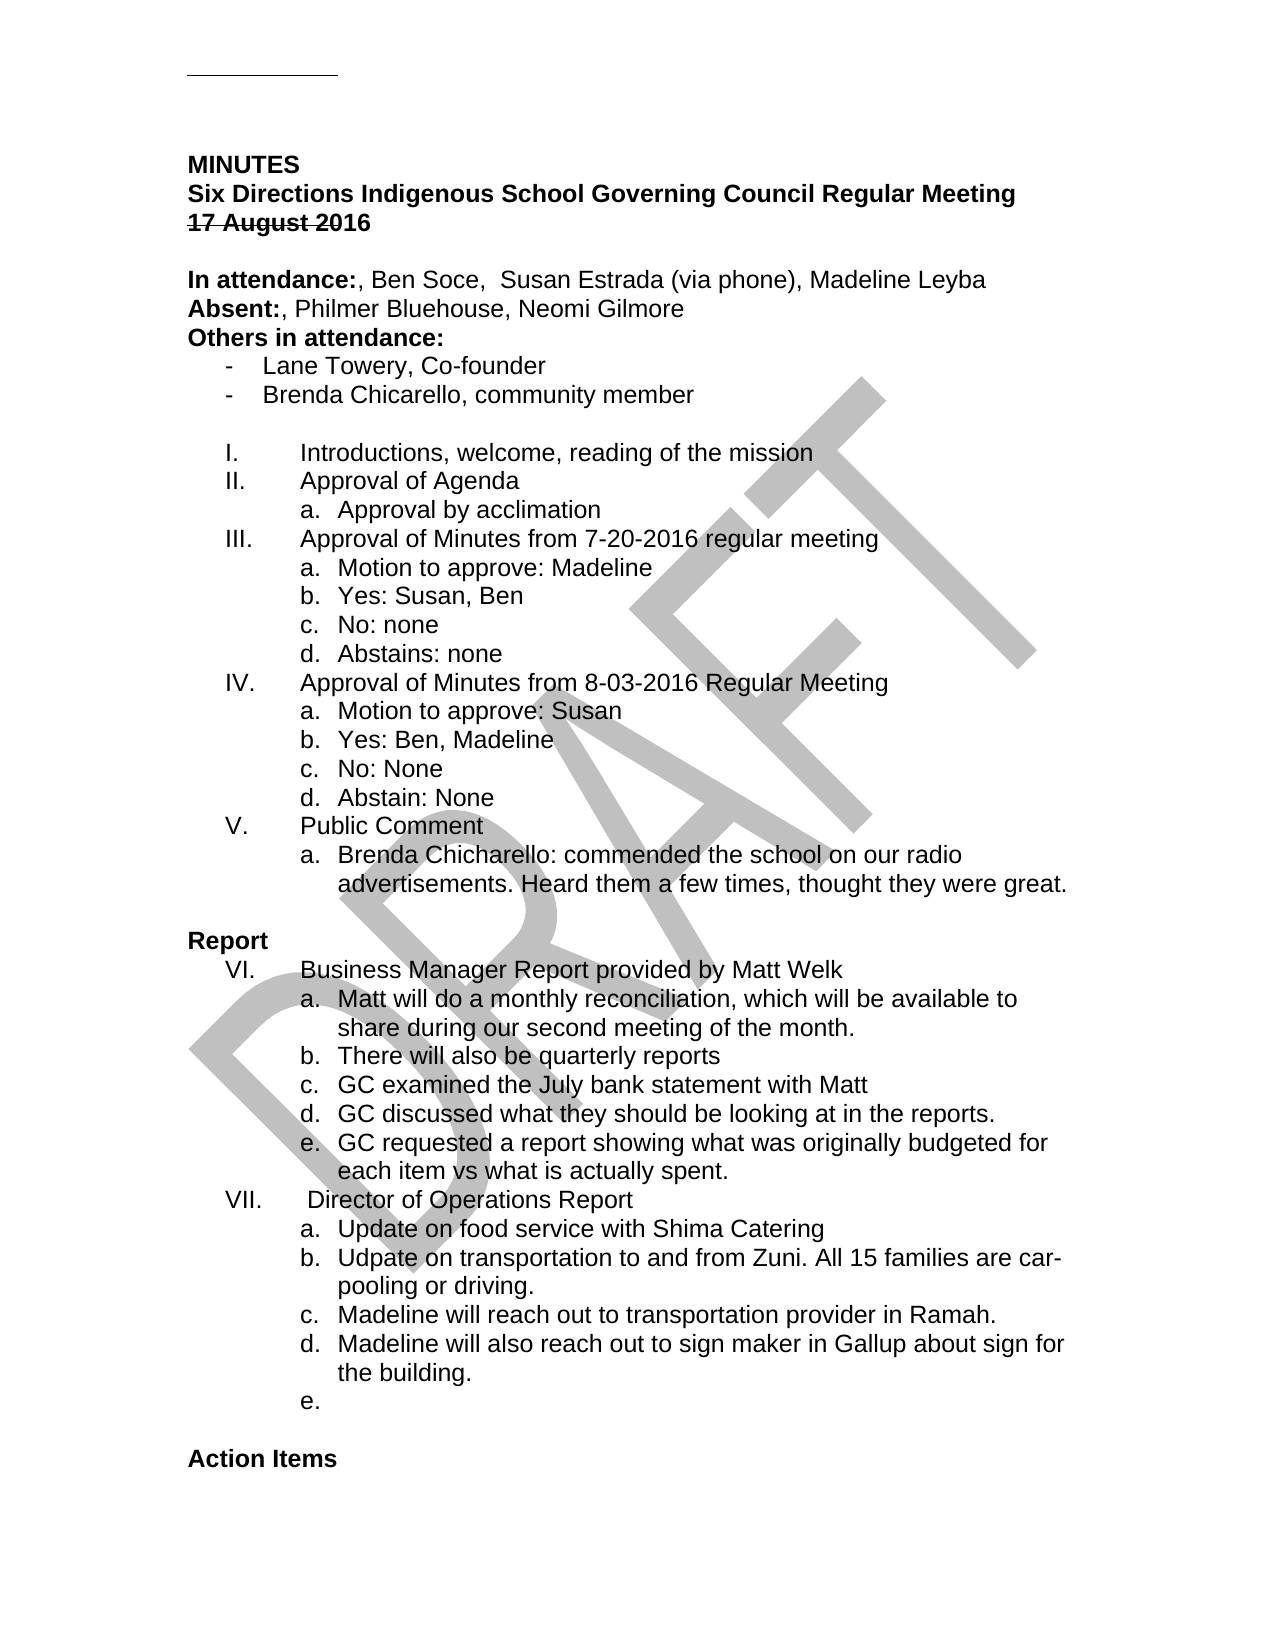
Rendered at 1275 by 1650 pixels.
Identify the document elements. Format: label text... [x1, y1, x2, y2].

list Madeline will also reach out to sign maker in Gallup about sign for the building. [300, 1329, 1087, 1386]
list Approval by acclimation [300, 495, 1087, 524]
list Lane Towery, Co-founder [225, 351, 1087, 380]
text MINUTES [187, 150, 1087, 179]
list Update on food service with Shima Catering [300, 1214, 1087, 1242]
list Motion to approve: Madeline [300, 552, 1087, 581]
list Approval of Agenda [225, 466, 1087, 495]
list Approval of Minutes from 8-03-2016 Regular Meeting [225, 667, 1087, 696]
list GC requested a report showing what was originally budgeted for each item vs what is actually spent. [300, 1127, 1087, 1185]
list No: none [300, 610, 1087, 639]
list Abstain: None [300, 782, 1087, 811]
list Motion to approve: Susan [300, 696, 1087, 725]
list Udpate on transportation to and from Zuni. All 15 families are car-pooling or driving. [300, 1242, 1087, 1300]
text Others in attendance: [187, 322, 1087, 351]
text Six Directions Indigenous School Governing Council Regular Meeting [187, 179, 1087, 207]
list GC examined the July bank statement with Matt [300, 1070, 1087, 1099]
text 17 August 2016 [187, 207, 1087, 236]
list Matt will do a monthly reconciliation, which will be available to share during our second meeting of the month. [300, 984, 1087, 1041]
list Yes: Ben, Madeline [300, 725, 1087, 754]
text Report [187, 926, 1087, 955]
list Madeline will reach out to transportation provider in Ramah. [300, 1300, 1087, 1329]
list Director of Operations Report [225, 1185, 1087, 1214]
list Public Comment [225, 811, 1087, 840]
list Brenda Chicharello: commended the school on our radio advertisements. Heard them a few times, thought they were great. [300, 840, 1087, 897]
list Introductions, welcome, reading of the mission [225, 437, 1087, 466]
text Action Items [187, 1444, 1087, 1472]
list Yes: Susan, Ben [300, 581, 1087, 610]
list Brenda Chicarello, community member [225, 380, 1087, 409]
list Approval of Minutes from 7-20-2016 regular meeting [225, 524, 1087, 552]
list Abstains: none [300, 639, 1087, 667]
list There will also be quarterly reports [300, 1041, 1087, 1070]
list Business Manager Report provided by Matt Welk [225, 955, 1087, 984]
list No: None [300, 754, 1087, 782]
list GC discussed what they should be looking at in the reports. [300, 1099, 1087, 1127]
text Absent:, Philmer Bluehouse, Neomi Gilmore [187, 294, 1087, 322]
text In attendance:, Ben Soce, Susan Estrada (via phone), Madeline Leyba [187, 265, 1087, 294]
